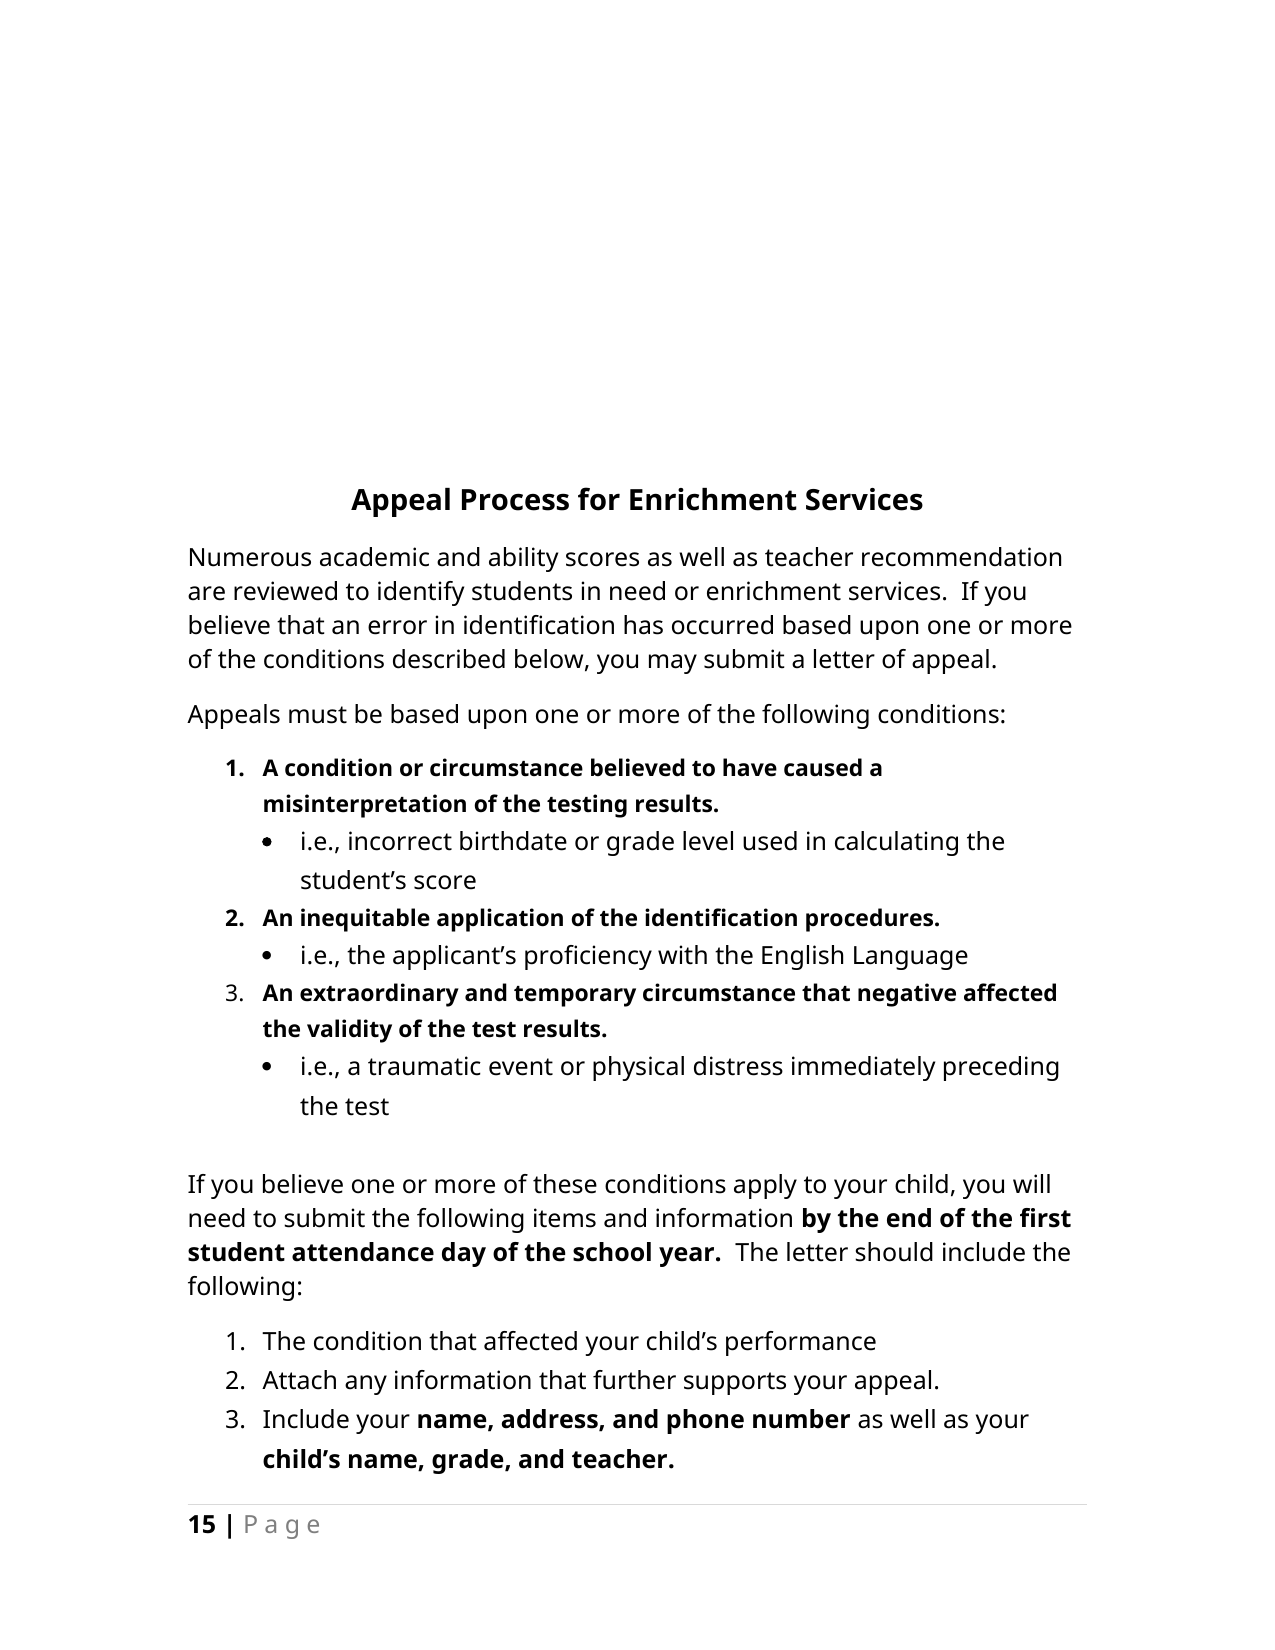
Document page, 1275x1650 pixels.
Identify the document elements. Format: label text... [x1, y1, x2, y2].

list An inequitable application of the identification procedures. [225, 902, 1087, 933]
list An extraordinary and temporary circumstance that negative affected the validity of the test results. [225, 977, 1087, 1044]
list i.e., the applicant’s proficiency with the English Language [262, 938, 1087, 972]
list i.e., incorrect birthdate or grade level used in calculating the student’s score [262, 824, 1087, 897]
text Numerous academic and ability scores as well as teacher recommendation are reviewed to identify students in need or enrichment services. If you believe that an error in identification has occurred based upon one or more of the conditions described below, you may submit a letter of appeal. [187, 540, 1087, 676]
list i.e., a traumatic event or physical distress immediately preceding the test [262, 1049, 1087, 1122]
text If you believe one or more of these conditions apply to your child, you will need to submit the following items and information by the end of the first student attendance day of the school year. The letter should include the following: [187, 1167, 1087, 1303]
text Appeals must be based upon one or more of the following conditions: [187, 697, 1087, 731]
list A condition or circumstance believed to have caused a misinterpretation of the testing results. [225, 752, 1087, 819]
list Include your name, address, and phone number as well as your child’s name, grade, and teacher. [225, 1402, 1087, 1475]
list The condition that affected your child’s performance [225, 1324, 1087, 1358]
list Attach any information that further supports your appeal. [225, 1363, 1087, 1397]
text Appeal Process for Enrichment Services [187, 479, 1087, 519]
